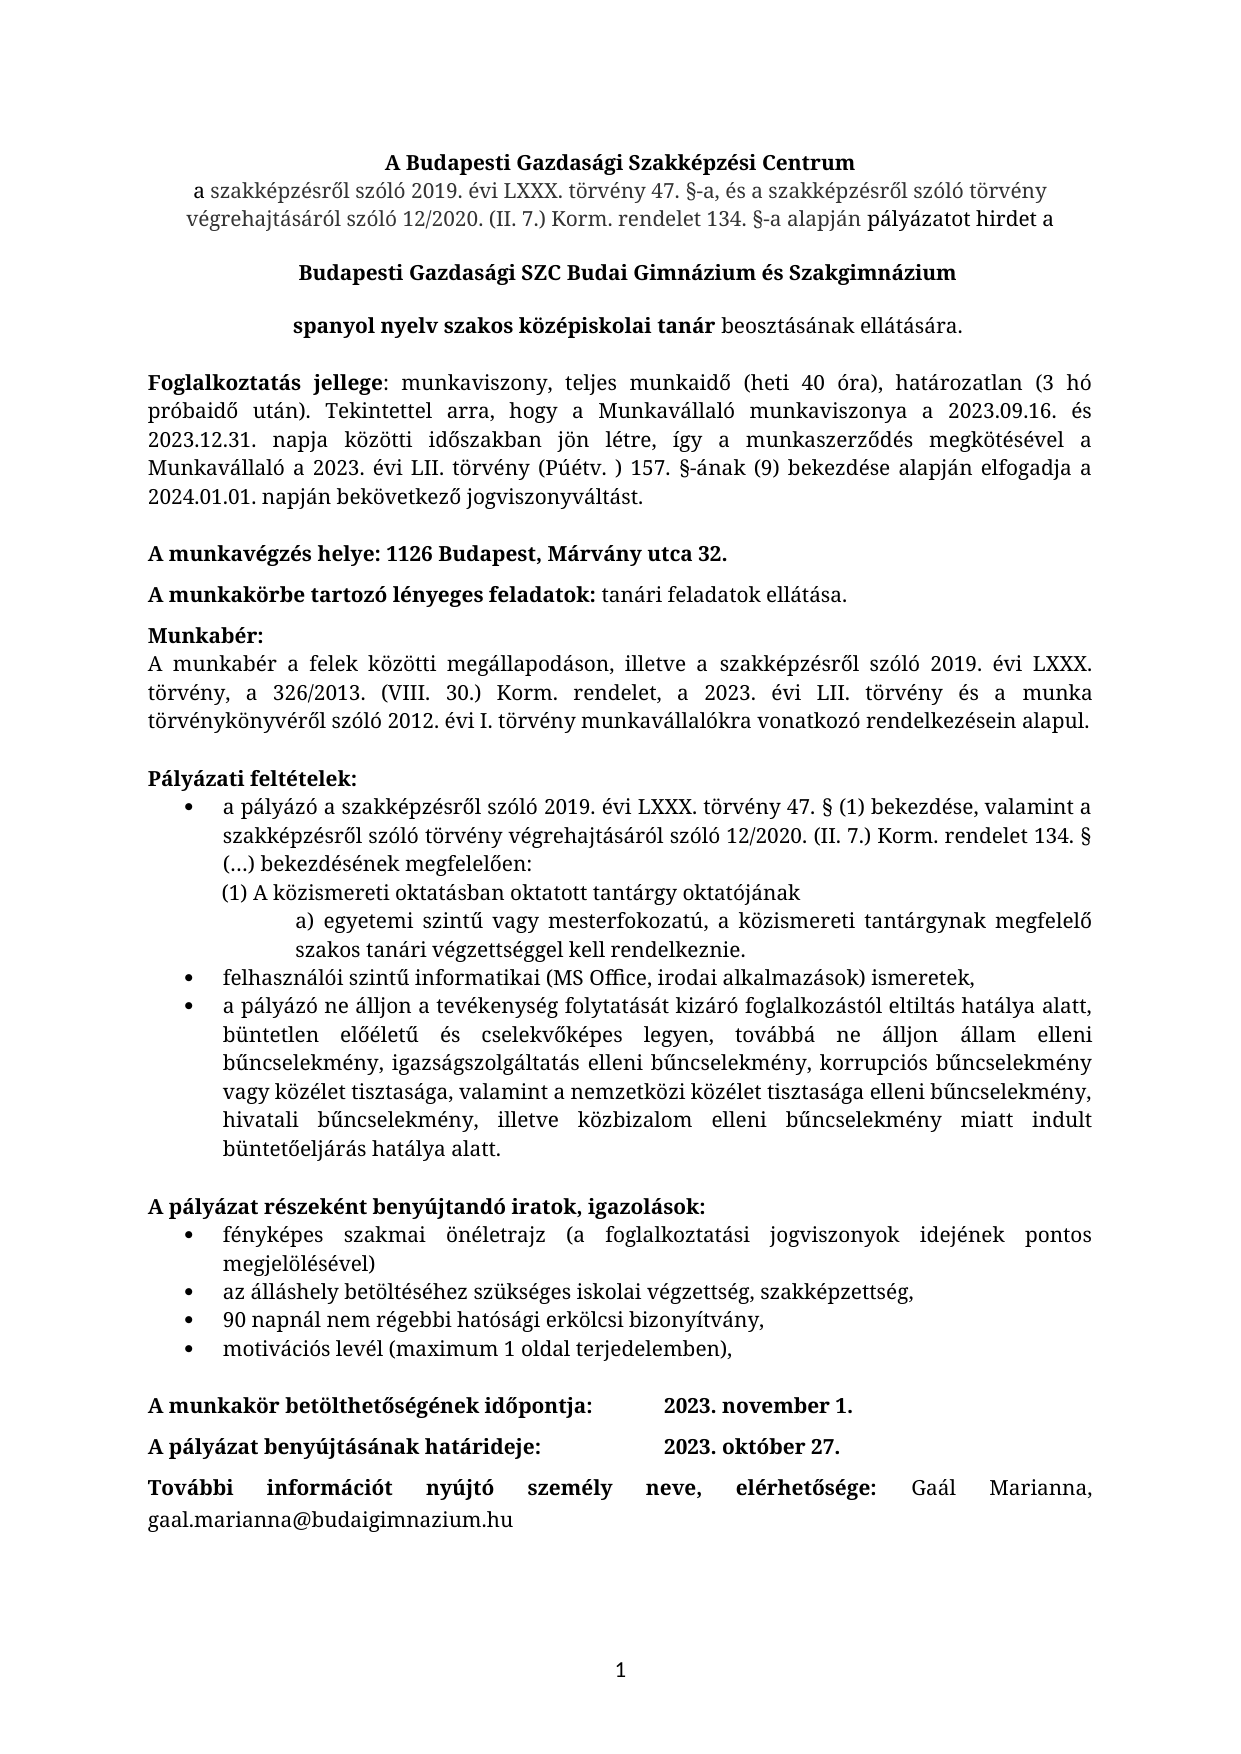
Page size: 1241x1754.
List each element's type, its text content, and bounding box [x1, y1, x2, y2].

text A munkabér a felek közötti megállapodáson, illetve a szakképzésről szóló 2019. évi LXXX. törvény, a 326/2013. (VIII. 30.) Korm. rendelet, a 2023. évi LII. törvény és a munka törvénykönyvéről szóló 2012. évi I. törvény munkavállalókra vonatkozó rendelkezésein alapul. [148, 649, 1093, 734]
text (1) A közismereti oktatásban oktatott tantárgy oktatójának [221, 878, 1093, 906]
list motivációs levél (maximum 1 oldal terjedelemben), [185, 1334, 1093, 1362]
list felhasználói szintű informatikai (MS Office, irodai alkalmazások) ismeretek, [185, 963, 1093, 992]
list fényképes szakmai önéletrajz (a foglalkoztatási jogviszonyok idejének pontos megjelölésével) [185, 1220, 1093, 1277]
text a szakképzésről szóló 2019. évi LXXX. törvény 47. §-a, és a szakképzésről szóló törvény végrehajtásáról szóló 12/2020. (II. 7.) Korm. rendelet 134. §-a alapján pályázatot hirdet a [148, 176, 1093, 233]
text A pályázat benyújtásának határideje: 2023. október 27. [148, 1432, 1093, 1460]
text További információt nyújtó személy neve, elérhetősége: Gaál Marianna, gaal.marianna@budaigimnazium.hu [148, 1473, 1093, 1534]
text A munkakör betölthetőségének időpontja: 2023. november 1. [148, 1391, 1093, 1419]
text A munkakörbe tartozó lényeges feladatok: tanári feladatok ellátása. [148, 580, 1093, 608]
text Foglalkoztatás jellege: munkaviszony, teljes munkaidő (heti 40 óra), határozatlan (3 hó próbaidő után). Tekintettel arra, hogy a Munkavállaló munkaviszonya a 2023.09.16. és 2023.12.31. napja közötti időszakban jön létre, így a munkaszerződés megkötésével a Munkavállaló a 2023. évi LII. törvény (Púétv. ) 157. §-ának (9) bekezdése alapján elfogadja a 2024.01.01. napján bekövetkező jogviszonyváltást. [148, 368, 1093, 510]
text A munkavégzés helye: 1126 Budapest, Márvány utca 32. [148, 539, 1093, 567]
text Munkabér: [148, 621, 1093, 649]
list az álláshely betöltéséhez szükséges iskolai végzettség, szakképzettség, [185, 1277, 1093, 1306]
list a pályázó ne álljon a tevékenység folytatását kizáró foglalkozástól eltiltás hatálya alatt, büntetlen előéletű és cselekvőképes legyen, továbbá ne álljon állam elleni bűncselekmény, igazságszolgáltatás elleni bűncselekmény, korrupciós bűncselekmény vagy közélet tisztasága, valamint a nemzetközi közélet tisztasága elleni bűncselekmény, hivatali bűncselekmény, illetve közbizalom elleni bűncselekmény miatt indult büntetőeljárás hatálya alatt. [185, 992, 1093, 1162]
list 90 napnál nem régebbi hatósági erkölcsi bizonyítvány, [185, 1306, 1093, 1334]
list a pályázó a szakképzésről szóló 2019. évi LXXX. törvény 47. § (1) bekezdése, valamint a szakképzésről szóló törvény végrehajtásáról szóló 12/2020. (II. 7.) Korm. rendelet 134. § (…) bekezdésének megfelelően: [185, 792, 1093, 878]
text Budapesti Gazdasági SZC Budai Gimnázium és Szakgimnázium [163, 258, 1093, 286]
text spanyol nyelv szakos középiskolai tanár beosztásának ellátására. [163, 311, 1093, 340]
text a) egyetemi szintű vagy mesterfokozatú, a közismereti tantárgynak megfelelő szakos tanári végzettséggel kell rendelkeznie. [295, 906, 1093, 963]
text A Budapesti Gazdasági Szakképzési Centrum [148, 148, 1093, 176]
text A pályázat részeként benyújtandó iratok, igazolások: [148, 1192, 1093, 1220]
text Pályázati feltételek: [148, 764, 1093, 792]
